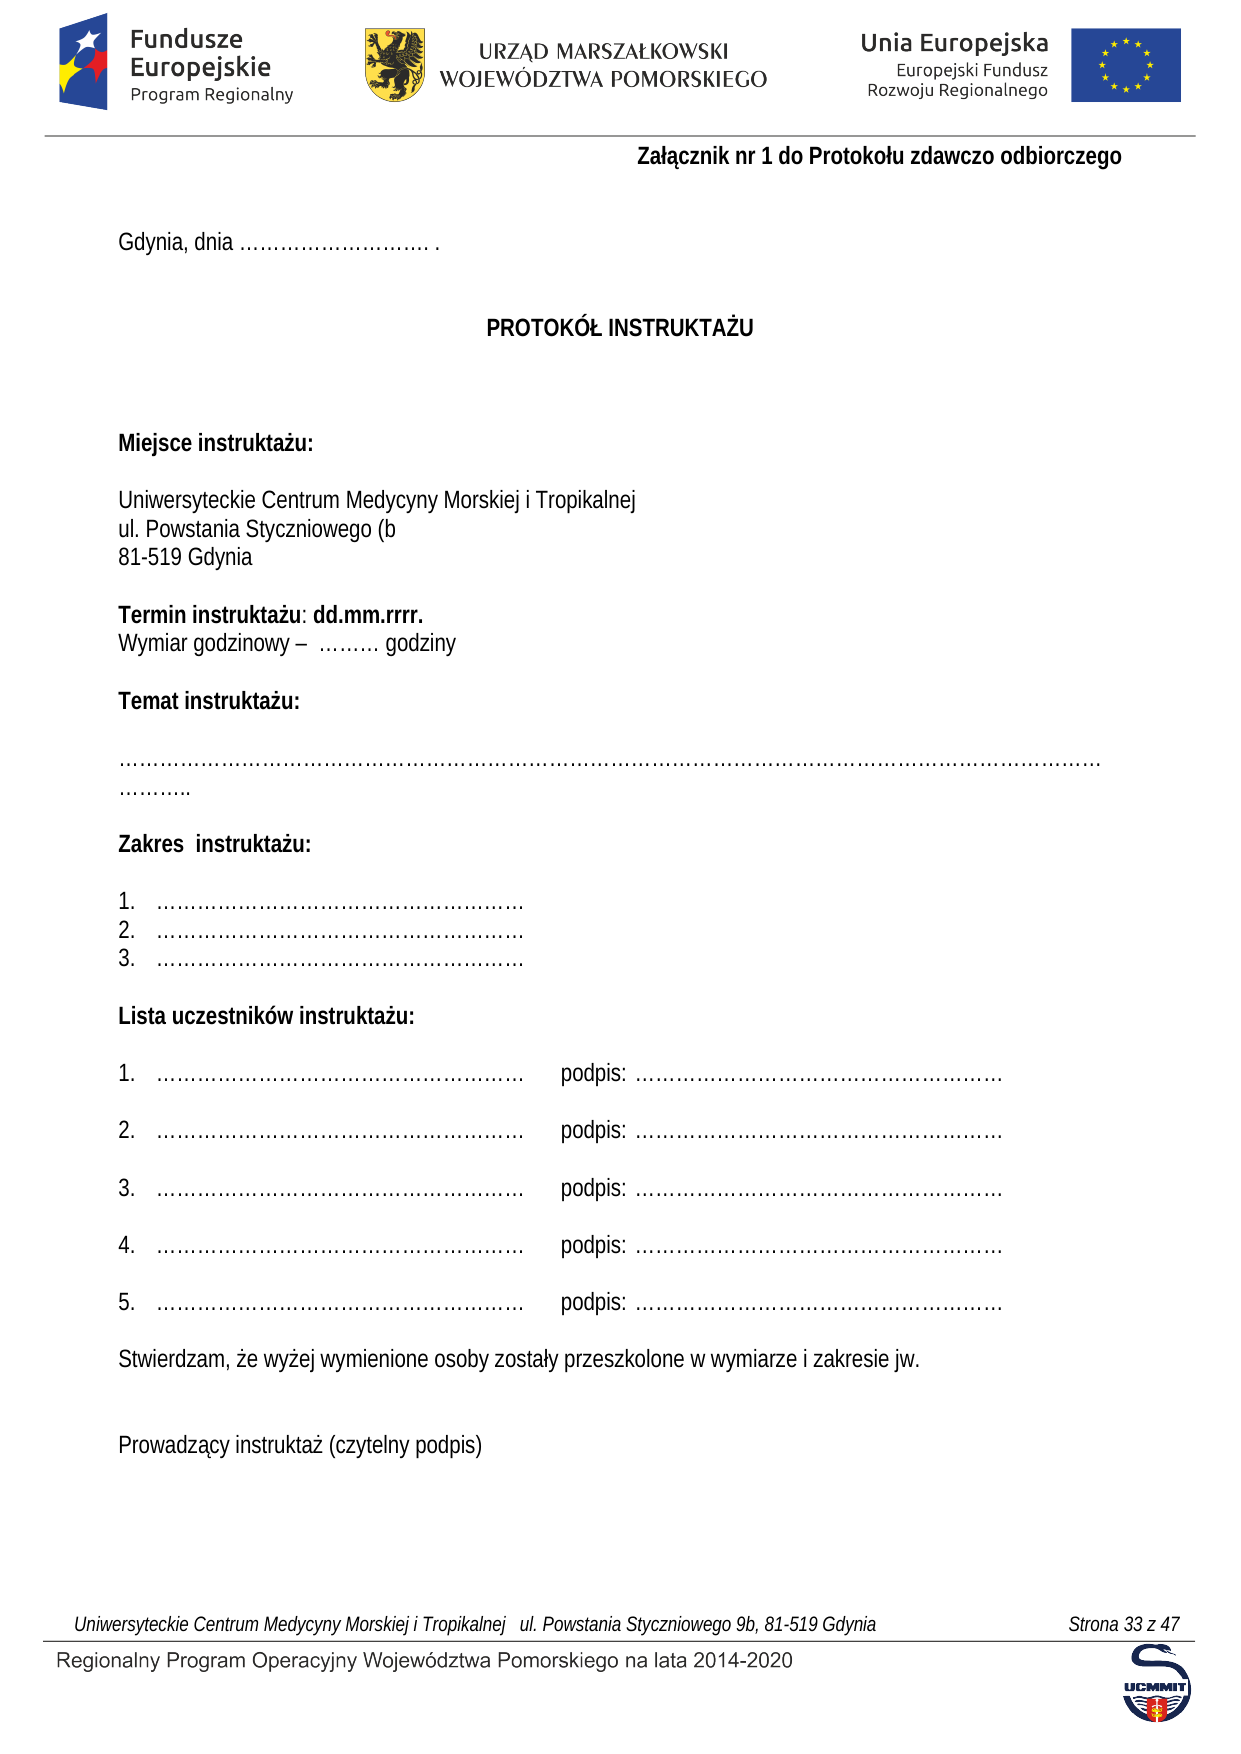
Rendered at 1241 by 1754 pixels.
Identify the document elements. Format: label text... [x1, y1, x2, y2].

text Gdynia, dnia ………………………. . [118, 227, 1122, 256]
list ……………………………………………… [118, 886, 1122, 915]
text Zakres instruktażu: [118, 829, 1122, 857]
list ……………………………………………… podpis: ……………………………………………… [118, 1058, 1122, 1087]
text ……………………………………………………………………………………………………………………………………….. [118, 743, 1122, 800]
list ……………………………………………… [118, 915, 1122, 943]
list ……………………………………………… podpis: ……………………………………………… [118, 1115, 1122, 1144]
list ……………………………………………… [118, 943, 1122, 972]
text Temat instruktażu: [118, 686, 1122, 714]
list ……………………………………………… podpis: ……………………………………………… [118, 1173, 1122, 1201]
text Lista uczestników instruktażu: [118, 1001, 1122, 1029]
text Załącznik nr 1 do Protokołu zdawczo odbiorczego [118, 141, 1122, 170]
text Stwierdzam, że wyżej wymienione osoby zostały przeszkolone w wymiarze i zakresie jw. [118, 1344, 1122, 1373]
list ……………………………………………… podpis: ……………………………………………… [118, 1230, 1122, 1258]
text ul. Powstania Styczniowego (b [118, 514, 1122, 542]
picture [42, 1633, 1197, 1729]
list ……………………………………………… podpis: ……………………………………………… [118, 1287, 1122, 1316]
text PROTOKÓŁ INSTRUKTAŻU [118, 313, 1122, 342]
text Miejsce instruktażu: [118, 428, 1122, 456]
text Uniwersyteckie Centrum Medycyny Morskiej i Tropikalnej [118, 485, 1122, 514]
text Termin instruktażu: dd.mm.rrrr. [118, 600, 1122, 628]
text Prowadzący instruktaż (czytelny podpis) [118, 1430, 1122, 1459]
text Wymiar godzinowy – ……… godziny [118, 628, 1122, 657]
text 81-519 Gdynia [118, 542, 1122, 571]
picture [44, 12, 1196, 137]
